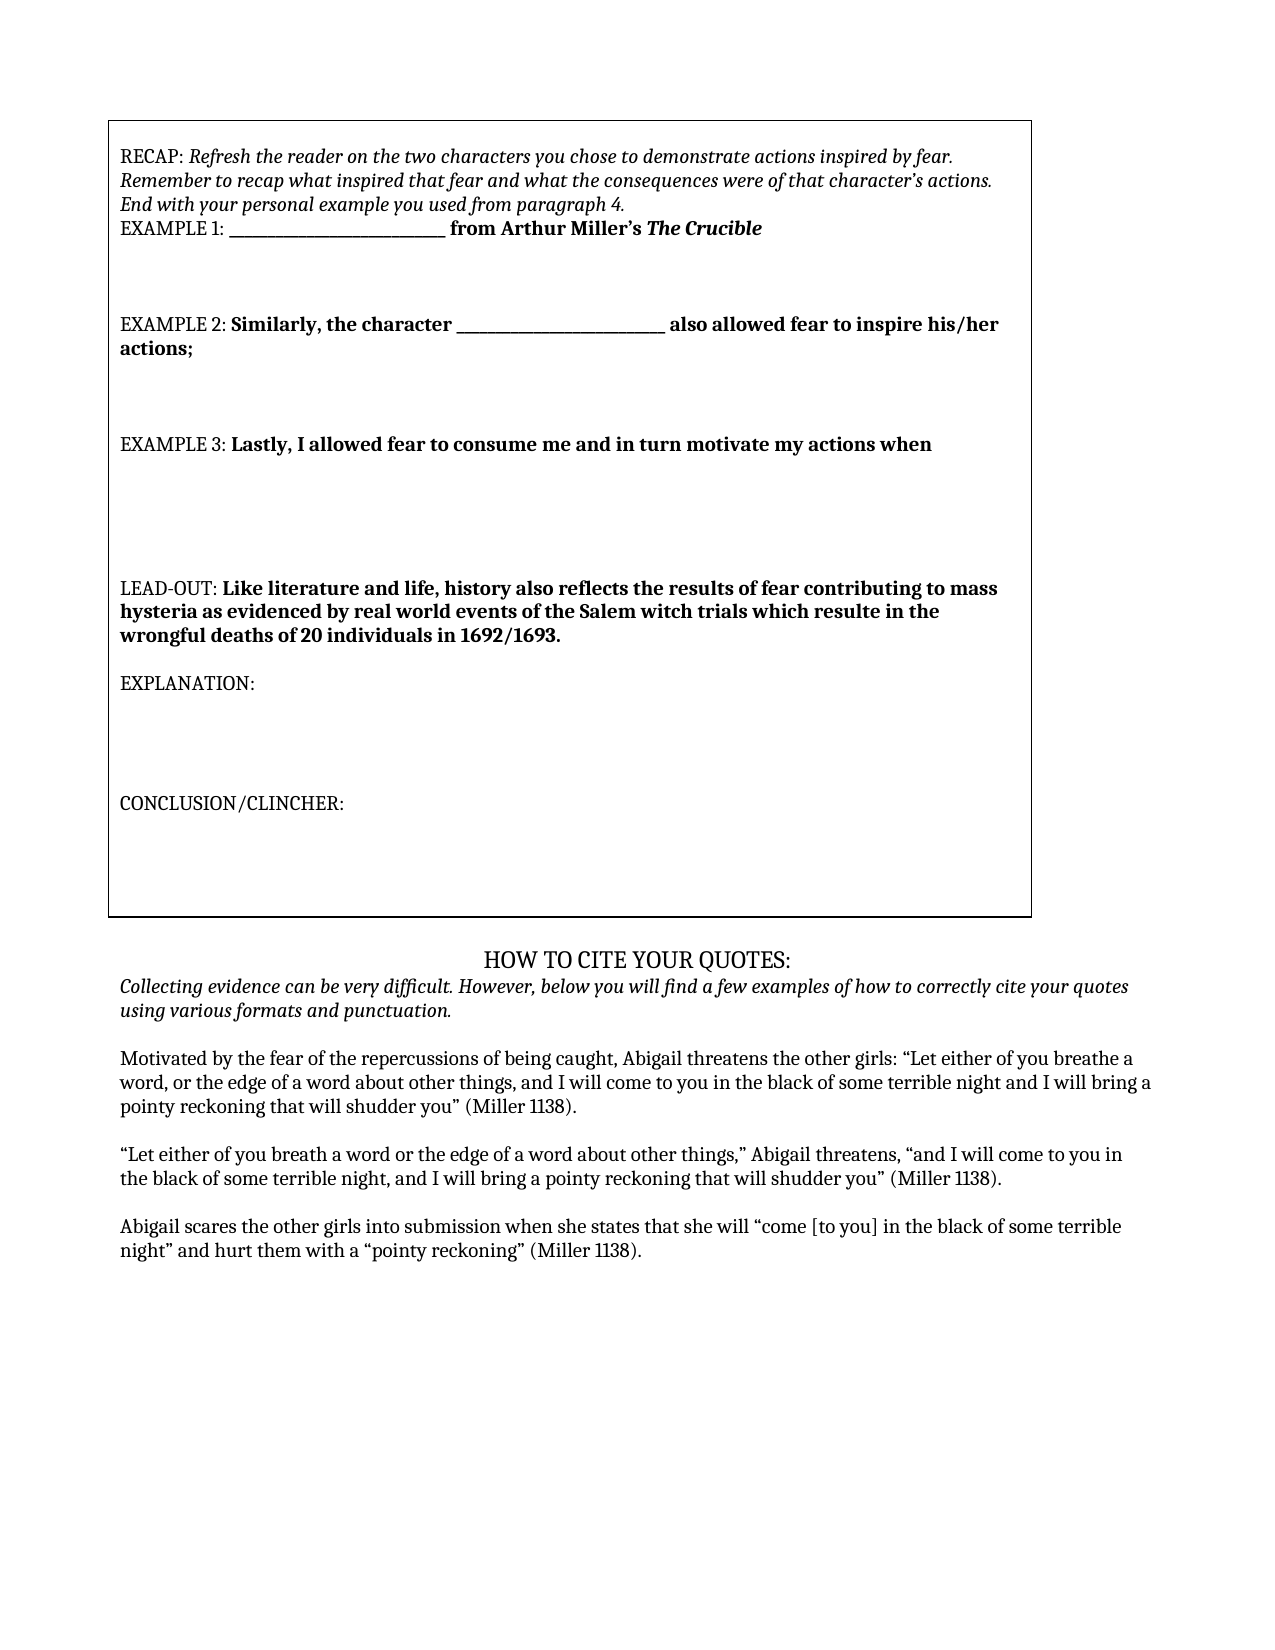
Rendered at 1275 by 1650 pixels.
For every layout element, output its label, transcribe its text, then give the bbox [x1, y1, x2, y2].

text “Let either of you breath a word or the edge of a word about other things,” Abigail threatens, “and I will come to you in the black of some terrible night, and I will bring a pointy reckoning that will shudder you” (Miller 1138). [120, 1143, 1155, 1191]
text HOW TO CITE YOUR QUOTES: [120, 946, 1155, 975]
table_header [109, 121, 1031, 916]
text Collecting evidence can be very difficult. However, below you will find a few examples of how to correctly cite your quotes using various formats and punctuation. [120, 975, 1155, 1023]
text Motivated by the fear of the repercussions of being caught, Abigail threatens the other girls: “Let either of you breathe a word, or the edge of a word about other things, and I will come to you in the black of some terrible night and I will bring a pointy reckoning that will shudder you” (Miller 1138). [120, 1047, 1155, 1119]
text Abigail scares the other girls into submission when she states that she will “come [to you] in the black of some terrible night” and hurt them with a “pointy reckoning” (Miller 1138). [120, 1214, 1155, 1262]
